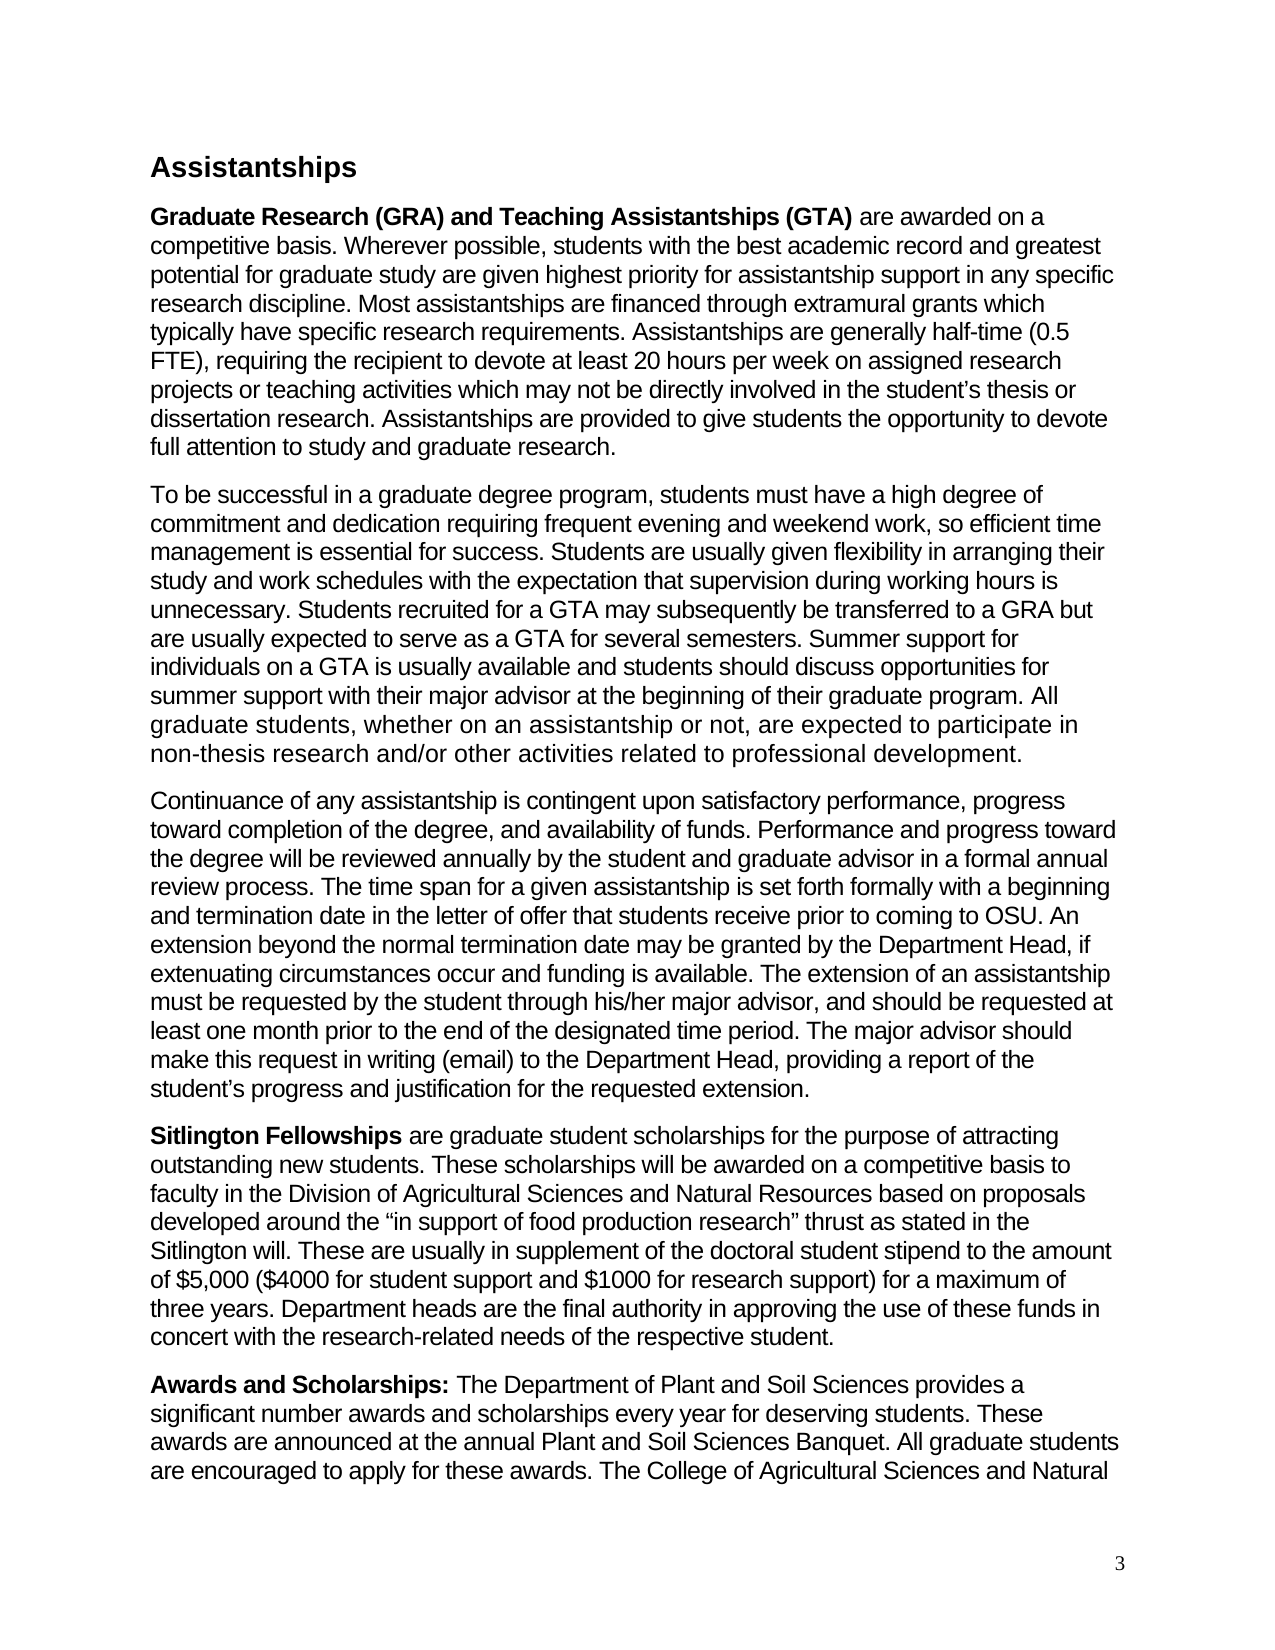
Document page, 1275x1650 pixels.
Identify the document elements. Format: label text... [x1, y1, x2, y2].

text Assistantships [150, 150, 1125, 183]
text Graduate Research (GRA) and Teaching Assistantships (GTA) are awarded on a competitive basis. Wherever possible, students with the best academic record and greatest potential for graduate study are given highest priority for assistantship support in any specific research discipline. Most assistantships are financed through extramural grants which typically have specific research requirements. Assistantships are generally half-time (0.5 FTE), requiring the recipient to devote at least 20 hours per week on assigned research projects or teaching activities which may not be directly involved in the student’s thesis or dissertation research. Assistantships are provided to give students the opportunity to devote full attention to study and graduate research. [150, 202, 1125, 461]
text To be successful in a graduate degree program, students must have a high degree of commitment and dedication requiring frequent evening and weekend work, so efficient time management is essential for success. Students are usually given flexibility in arranging their study and work schedules with the expectation that supervision during working hours is unnecessary. Students recruited for a GTA may subsequently be transferred to a GRA but are usually expected to serve as a GTA for several semesters. Summer support for individuals on a GTA is usually available and students should discuss opportunities for summer support with their major advisor at the beginning of their graduate program. All graduate students, whether on an assistantship or not, are expected to participate in non-thesis research and/or other activities related to professional development. [150, 480, 1125, 767]
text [150, 1370, 1125, 1485]
text Continuance of any assistantship is contingent upon satisfactory performance, progress toward completion of the degree, and availability of funds. Performance and progress toward the degree will be reviewed annually by the student and graduate advisor in a formal annual review process. The time span for a given assistantship is set forth formally with a beginning and termination date in the letter of offer that students receive prior to coming to OSU. An extension beyond the normal termination date may be granted by the Department Head, if extenuating circumstances occur and funding is available. The extension of an assistantship must be requested by the student through his/her major advisor, and should be requested at least one month prior to the end of the designated time period. The major advisor should make this request in writing (email) to the Department Head, providing a report of the student’s progress and justification for the requested extension. [150, 786, 1125, 1102]
text Sitlington Fellowships are graduate student scholarships for the purpose of attracting outstanding new students. These scholarships will be awarded on a competitive basis to faculty in the Division of Agricultural Sciences and Natural Resources based on proposals developed around the “in support of food production research” thrust as stated in the Sitlington will. These are usually in supplement of the doctoral student stipend to the amount of $5,000 ($4000 for student support and $1000 for research support) for a maximum of three years. Department heads are the final authority in approving the use of these funds in concert with the research-related needs of the respective student. [150, 1121, 1125, 1351]
